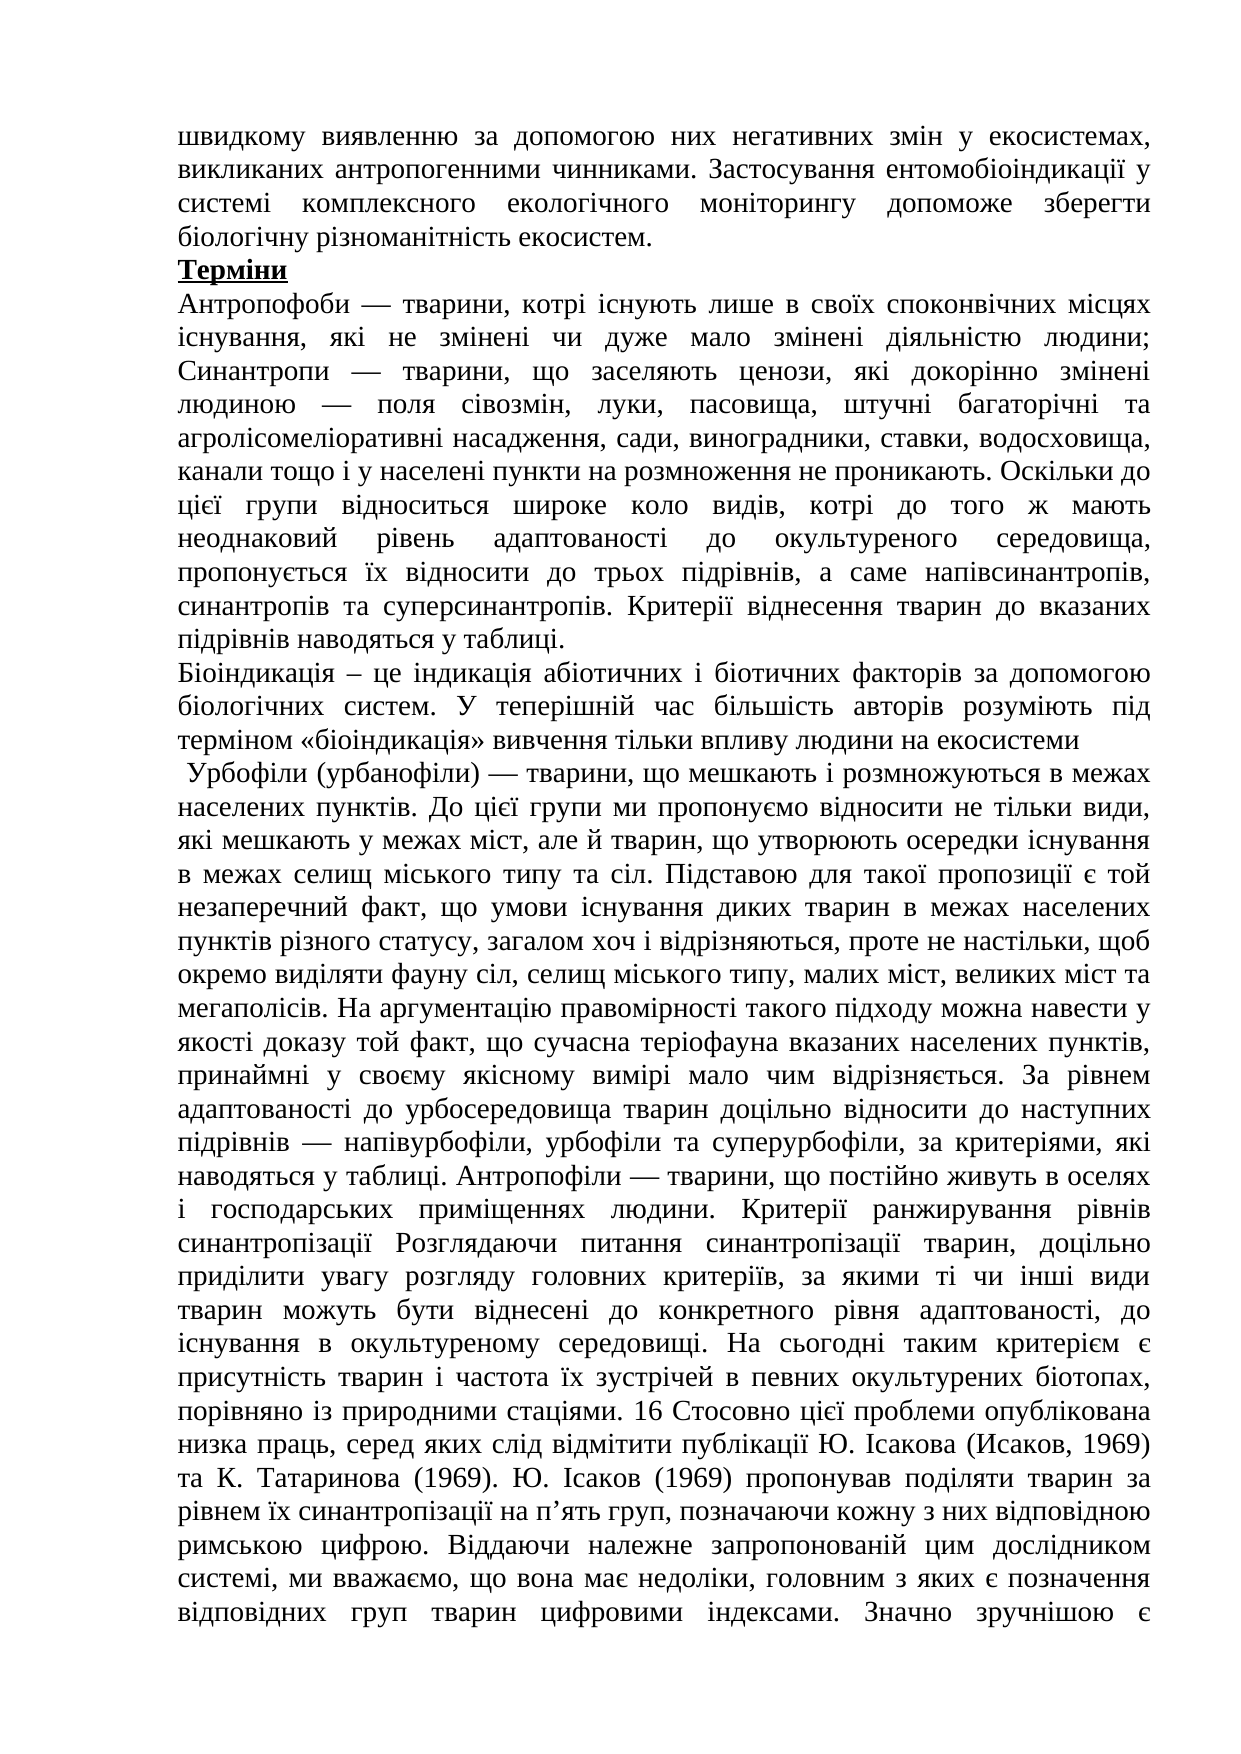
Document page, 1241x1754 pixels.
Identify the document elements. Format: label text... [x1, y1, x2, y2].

text Терміни [177, 252, 1152, 286]
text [177, 118, 1152, 252]
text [177, 755, 1152, 1627]
text Біоіндикація – це індикація абіотичних і біотичних факторів за допомогою біологічних систем. У теперішній час більшість авторів розуміють під терміном «біоіндикація» вивчення тільки впливу людини на екосистеми [177, 655, 1152, 755]
text Антропофоби — тварини, котрі існують лише в своїх споконвічних місцях існування, які не змінені чи дуже мало змінені діяльністю людини; Синантропи — тварини, що заселяють ценози, які докорінно змінені людиною — поля сівозмін, луки, пасовища, штучні багаторічні та агролісомеліоративні насадження, сади, виноградники, ставки, водосховища, канали тощо і у населені пункти на розмноження не проникають. Оскільки до цієї групи відноситься широке коло видів, котрі до того ж мають неоднаковий рівень адаптованості до окультуреного середовища, пропонується їх відносити до трьох підрівнів, а саме напівсинантропів, синантропів та суперсинантропів. Критерії віднесення тварин до вказаних підрівнів наводяться у таблиці. [177, 286, 1152, 655]
